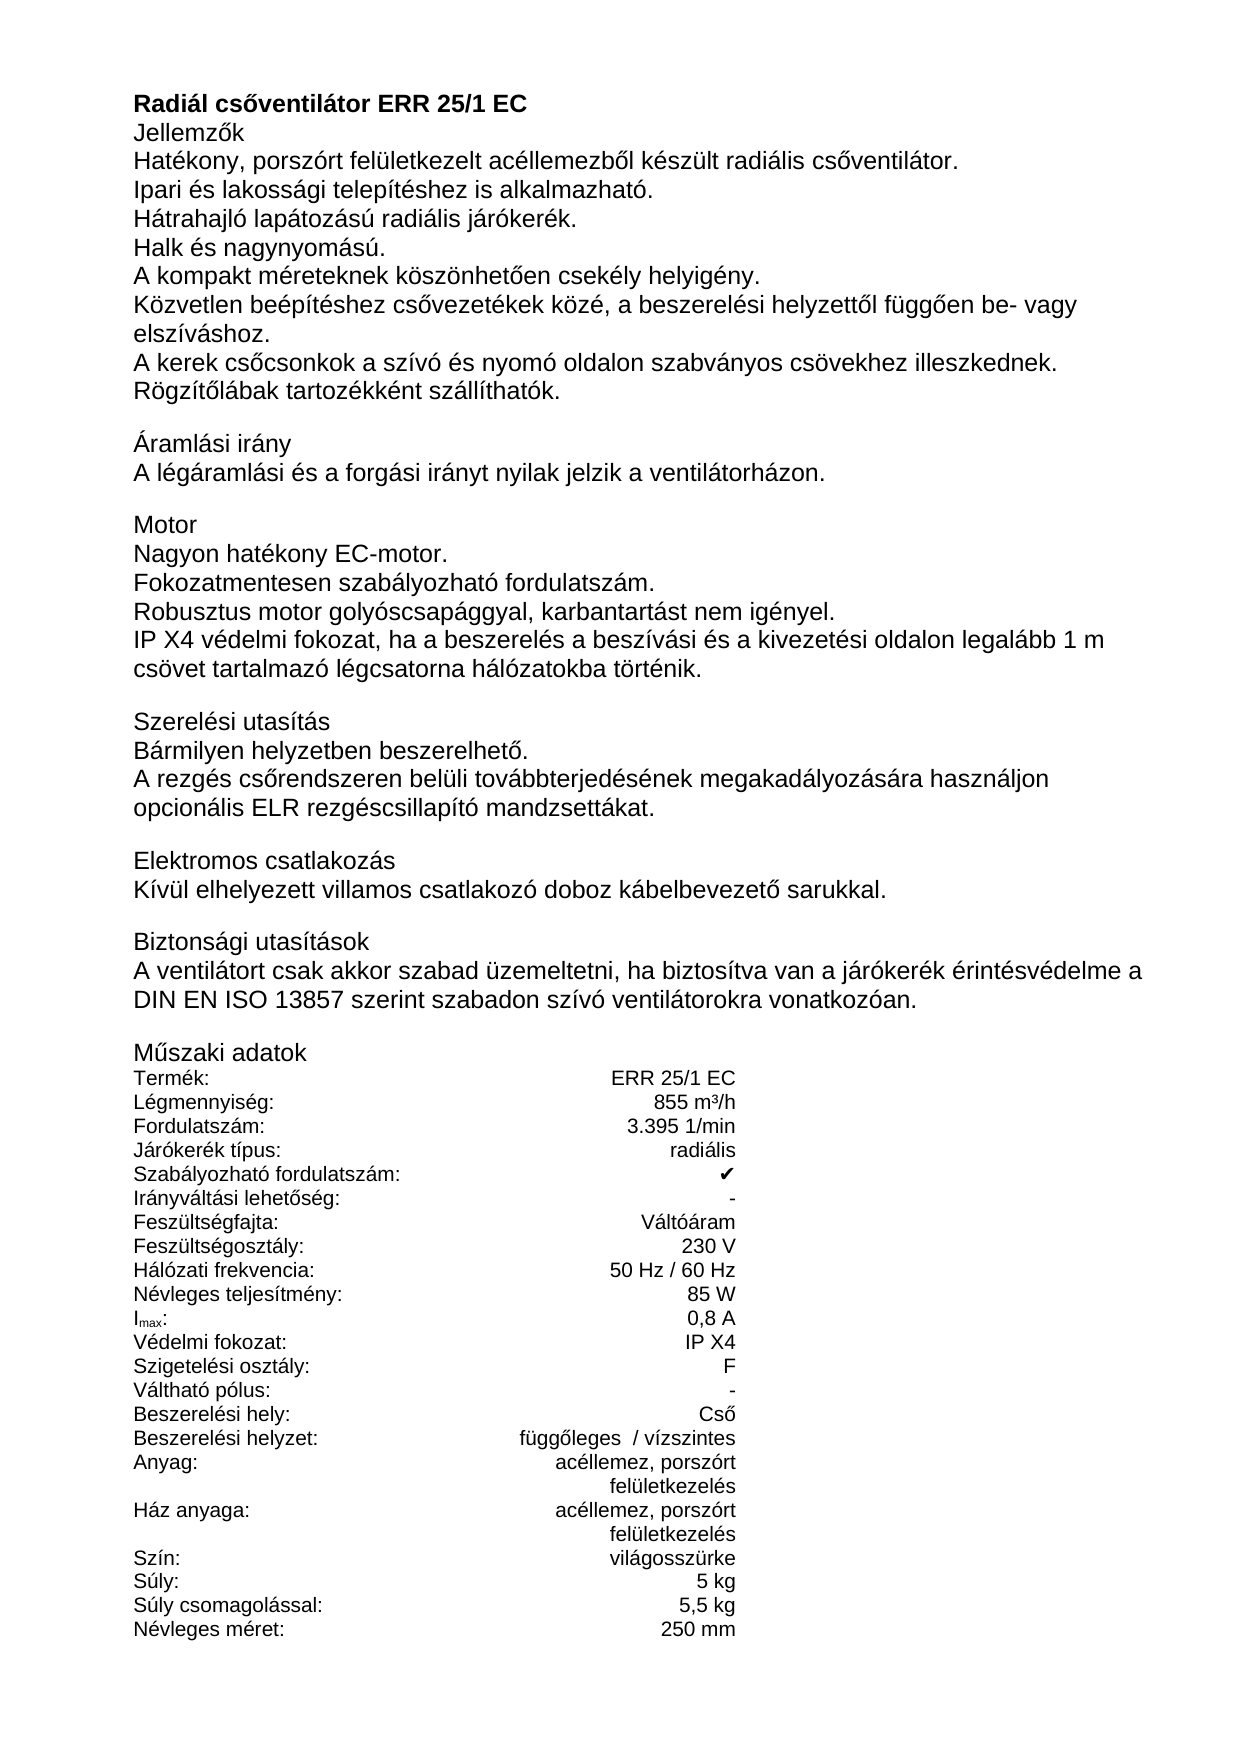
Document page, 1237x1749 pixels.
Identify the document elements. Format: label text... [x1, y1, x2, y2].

text Elektromos csatlakozás [133, 846, 1148, 874]
text Rögzítőlábak tartozékként szállíthatók. [133, 376, 1148, 405]
text Hatékony, porszórt felületkezelt acéllemezből készült radiális csőventilátor. [133, 146, 1148, 175]
text Műszaki adatok [133, 1037, 1148, 1066]
table_cell Szigetelési osztály: [122, 1354, 434, 1378]
table_cell F [434, 1354, 747, 1378]
text Kívül elhelyezett villamos csatlakozó doboz kábelbevezető sarukkal. [133, 874, 1148, 903]
table_cell Irányváltási lehetőség: [122, 1186, 434, 1210]
text IP X4 védelmi fokozat, ha a beszerelés a beszívási és a kivezetési oldalon legalább 1 m csövet tartalmazó légcsatorna hálózatokba történik. [133, 625, 1148, 683]
text Áramlási irány [133, 429, 1148, 458]
text A kompakt méreteknek köszönhetően csekély helyigény. [133, 261, 1148, 290]
table_cell 0,8 A [434, 1306, 747, 1330]
table_cell Anyag: [122, 1450, 434, 1497]
table_cell radiális [434, 1138, 747, 1162]
table_cell Súly: [122, 1569, 434, 1593]
table_cell Beszerelési helyzet: [122, 1426, 434, 1449]
text Motor [133, 510, 1148, 539]
table_cell 230 V [434, 1234, 747, 1258]
text Bármilyen helyzetben beszerelhető. [133, 736, 1148, 764]
table_cell acéllemez, porszórt felületkezelés [434, 1450, 747, 1497]
table_cell világosszürke [434, 1545, 747, 1569]
text Radiál csőventilátor ERR 25/1 EC [133, 89, 1148, 117]
table_cell 250 mm [434, 1617, 747, 1641]
text A ventilátort csak akkor szabad üzemeltetni, ha biztosítva van a járókerék érintésvédelme a DIN EN ISO 13857 szerint szabadon szívó ventilátorokra vonatkozóan. [133, 956, 1148, 1013]
table_cell Hálózati frekvencia: [122, 1258, 434, 1282]
table_cell Cső [434, 1402, 747, 1426]
text Nagyon hatékony EC-motor. [133, 539, 1148, 568]
table_cell acéllemez, porszórt felületkezelés [434, 1498, 747, 1545]
table_cell Feszültségfajta: [122, 1210, 434, 1234]
table_cell Szín: [122, 1545, 434, 1569]
table_cell Légmennyiség: [122, 1090, 434, 1114]
table_cell Súly csomagolással: [122, 1593, 434, 1617]
text Szerelési utasítás [133, 707, 1148, 736]
table_cell Feszültségosztály: [122, 1234, 434, 1258]
table_cell 855 m³/h [434, 1090, 747, 1114]
text A légáramlási és a forgási irányt nyilak jelzik a ventilátorházon. [133, 458, 1148, 486]
table_header Termék: [122, 1066, 434, 1090]
table_cell Járókerék típus: [122, 1138, 434, 1162]
table_cell Beszerelési hely: [122, 1402, 434, 1426]
text Robusztus motor golyóscsapággyal, karbantartást nem igényel. [133, 597, 1148, 625]
table_cell IP X4 [434, 1330, 747, 1354]
table_cell - [434, 1378, 747, 1402]
table_cell Váltható pólus: [122, 1378, 434, 1402]
table_cell Névleges méret: [122, 1617, 434, 1641]
table_cell Védelmi fokozat: [122, 1330, 434, 1354]
text A kerek csőcsonkok a szívó és nyomó oldalon szabványos csövekhez illeszkednek. [133, 347, 1148, 376]
text Halk és nagynyomású. [133, 232, 1148, 261]
table_cell Fordulatszám: [122, 1114, 434, 1138]
table_cell 50 Hz / 60 Hz [434, 1258, 747, 1282]
table_cell ✔ [434, 1162, 747, 1186]
text Ipari és lakossági telepítéshez is alkalmazható. [133, 175, 1148, 204]
table_cell - [434, 1186, 747, 1210]
table_cell Szabályozható fordulatszám: [122, 1162, 434, 1186]
table_cell Váltóáram [434, 1210, 747, 1234]
text Jellemzők [133, 117, 1148, 146]
text Fokozatmentesen szabályozható fordulatszám. [133, 568, 1148, 597]
table_cell 85 W [434, 1282, 747, 1306]
text A rezgés csőrendszeren belüli továbbterjedésének megakadályozására használjon opcionális ELR rezgéscsillapító mandzsettákat. [133, 764, 1148, 822]
table_cell 3.395 1/min [434, 1114, 747, 1138]
table_cell 5,5 kg [434, 1593, 747, 1617]
table_cell 5 kg [434, 1569, 747, 1593]
table_cell Ház anyaga: [122, 1498, 434, 1545]
text Közvetlen beépítéshez csővezetékek közé, a beszerelési helyzettől függően be- vagy elszíváshoz. [133, 290, 1148, 347]
text Hátrahajló lapátozású radiális járókerék. [133, 204, 1148, 232]
table_cell függőleges / vízszintes [434, 1426, 747, 1449]
table_cell Imax: [122, 1306, 434, 1330]
table_header ERR 25/1 EC [434, 1066, 747, 1090]
table_cell Névleges teljesítmény: [122, 1282, 434, 1306]
text Biztonsági utasítások [133, 927, 1148, 956]
